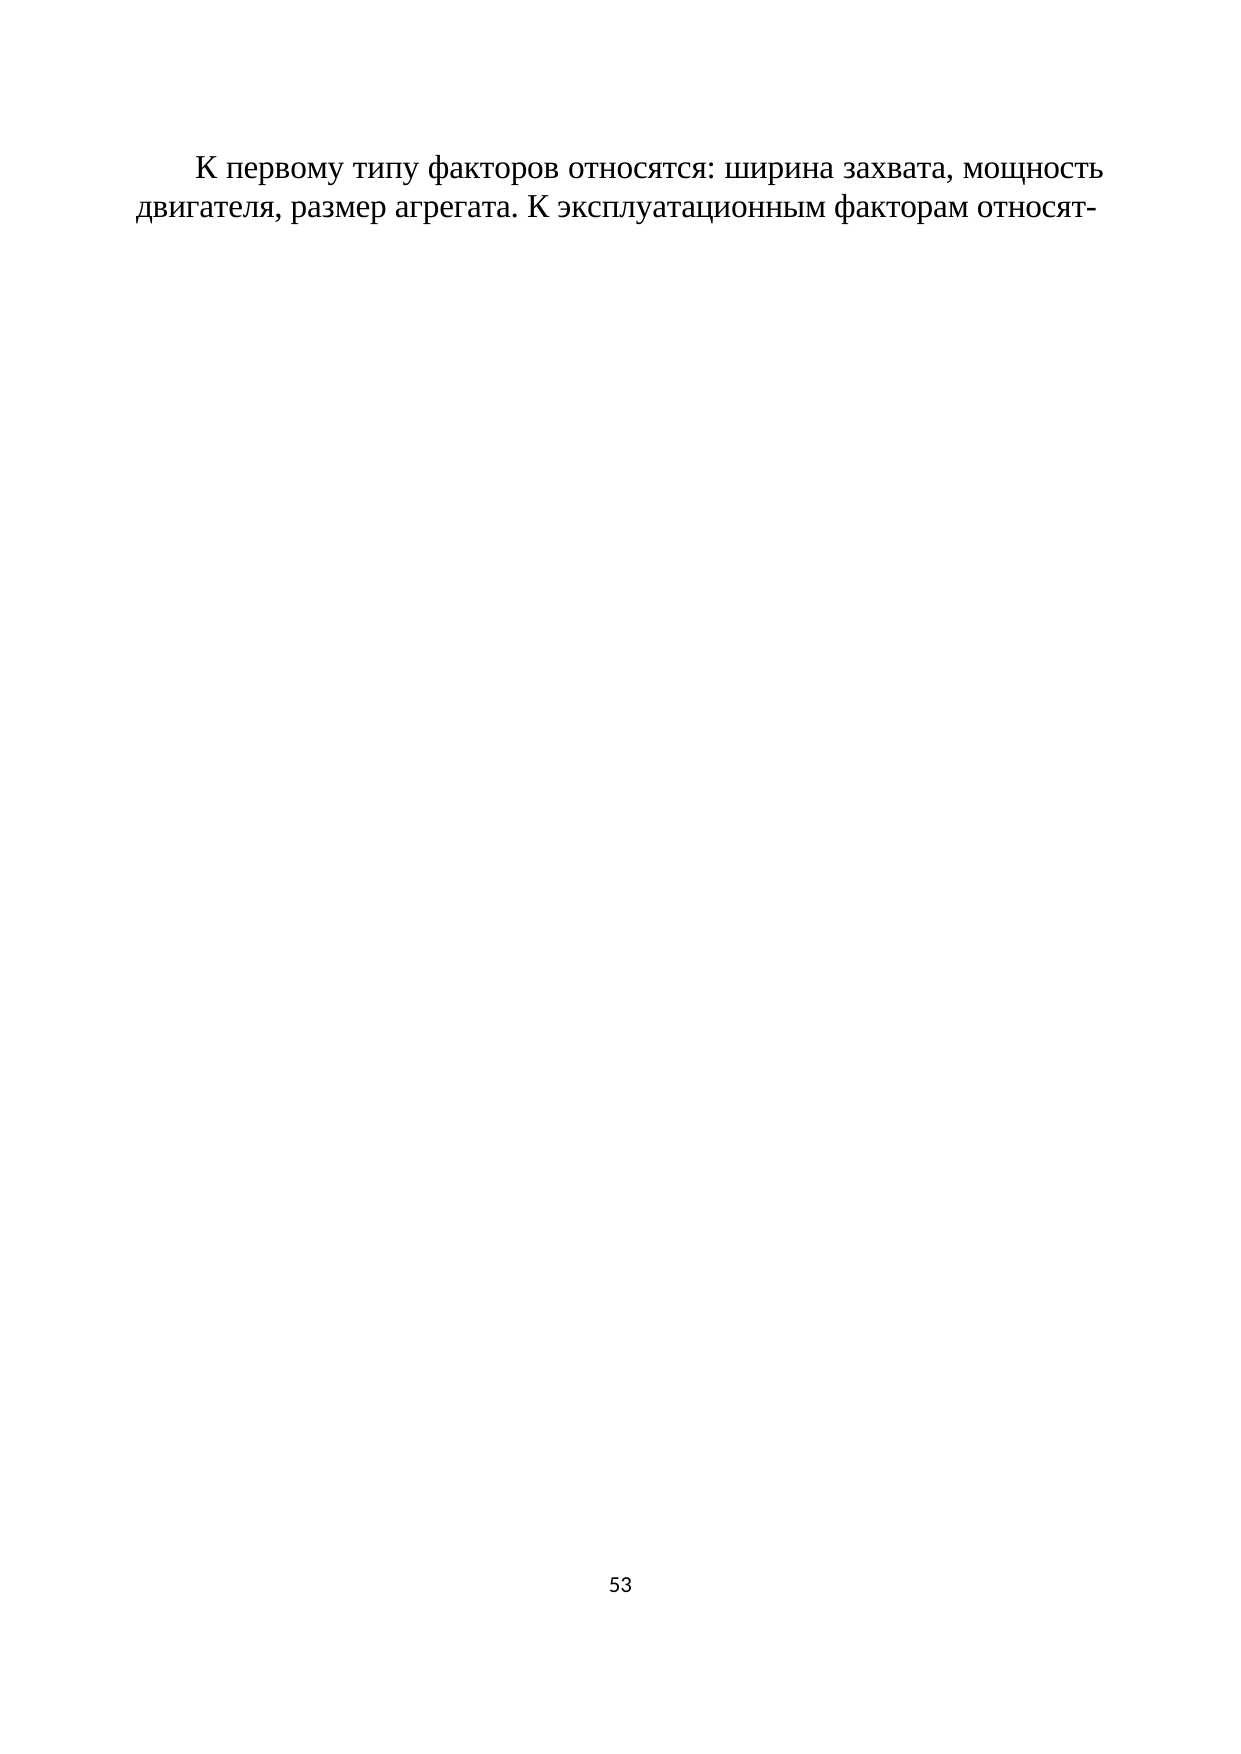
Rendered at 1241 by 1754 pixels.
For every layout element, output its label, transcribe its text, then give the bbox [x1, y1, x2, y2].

text К первому типу факторов относятся: ширина захвата, мощность двигателя, размер агрегата. К эксплуатационным факторам относят- [136, 148, 1104, 224]
